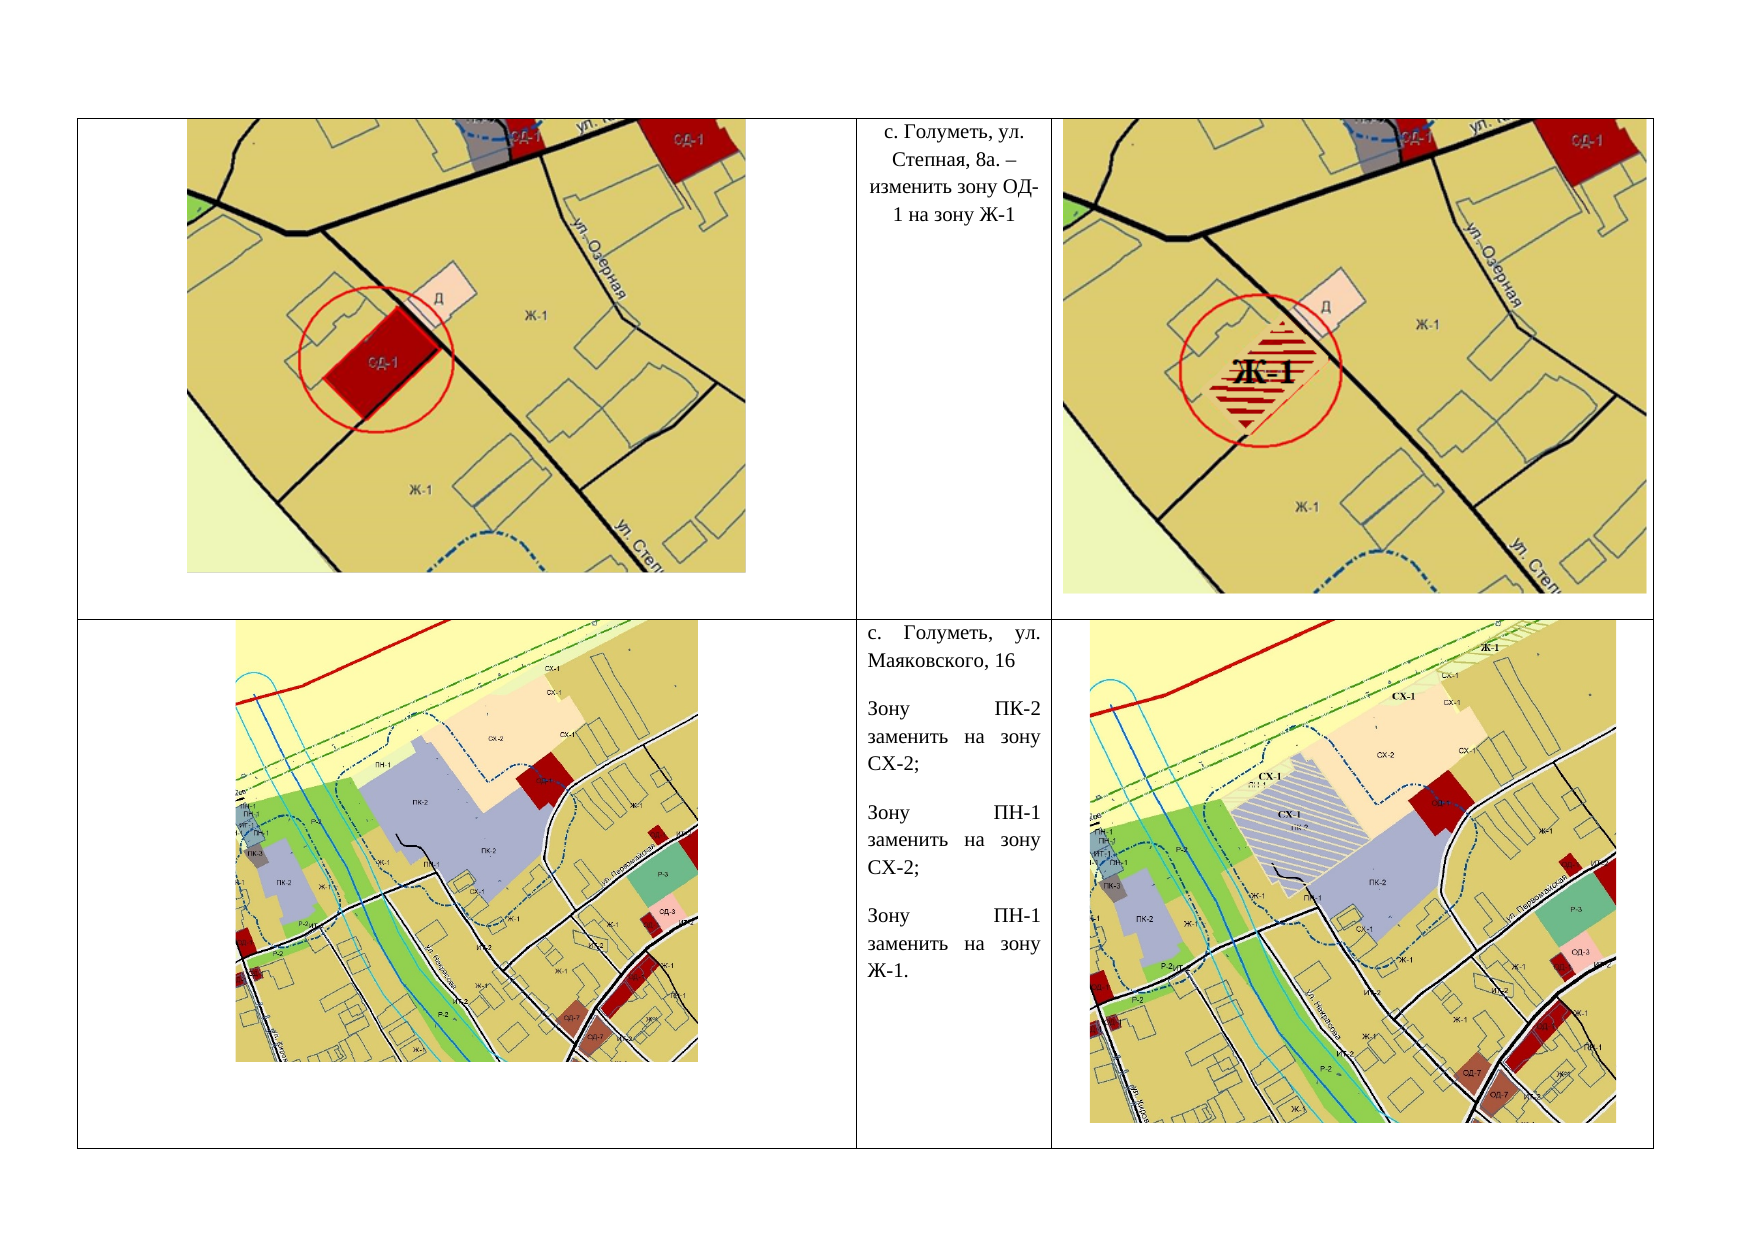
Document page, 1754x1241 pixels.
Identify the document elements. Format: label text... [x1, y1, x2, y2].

picture [1063, 119, 1648, 595]
table_cell с. Голуметь, ул. Степная, 8а. – изменить зону ОД-1 на зону Ж-1 [857, 119, 1051, 619]
table_cell с. Голуметь, ул. Маяковского, 16 Зону ПК-2 заменить на зону СХ-2; Зону ПН-1 заменить на зону СХ-2; Зону ПН-1 заменить на зону Ж-1. [857, 620, 1051, 1148]
table_cell [78, 119, 856, 619]
table_cell [1052, 620, 1653, 1148]
table_cell [1052, 119, 1653, 619]
table_cell [78, 620, 856, 1148]
picture [235, 620, 698, 1062]
picture [187, 119, 747, 574]
picture [1089, 620, 1617, 1123]
